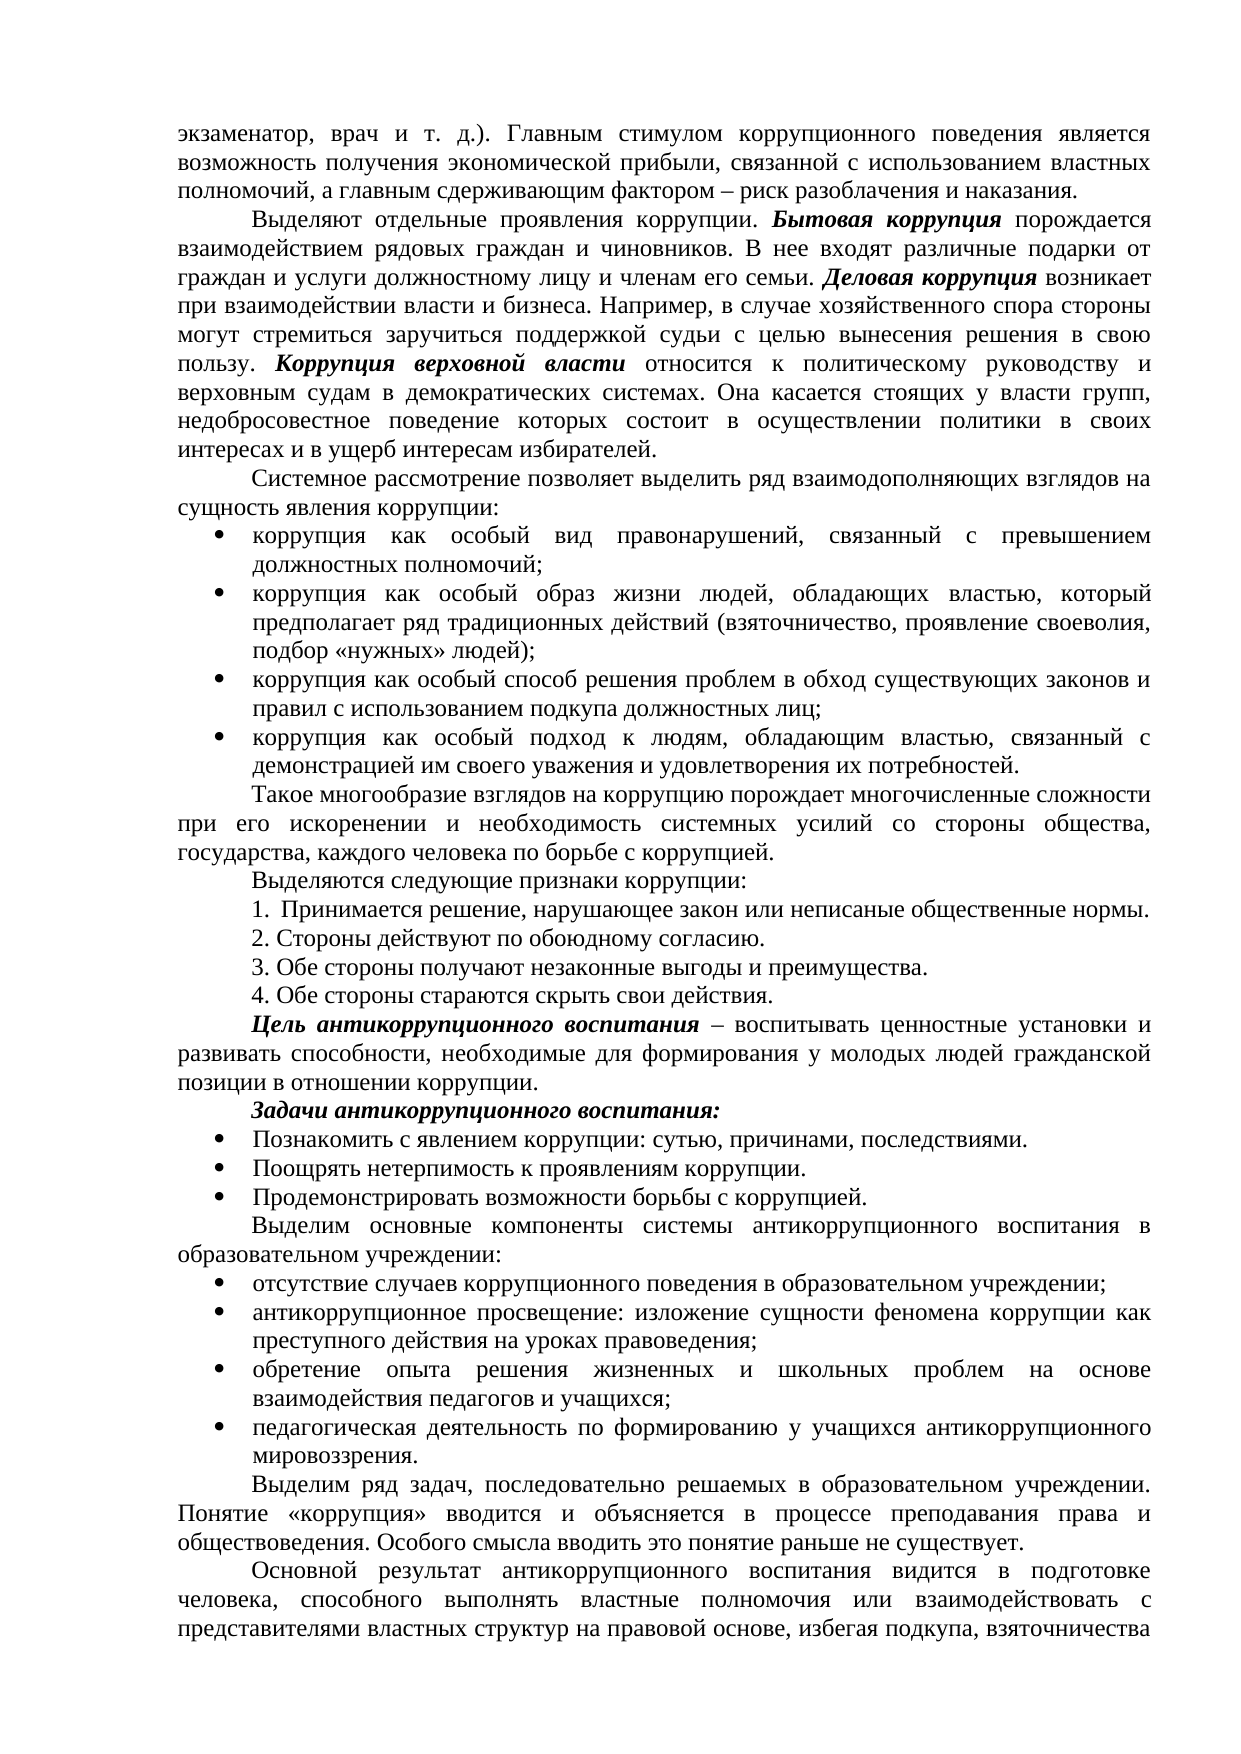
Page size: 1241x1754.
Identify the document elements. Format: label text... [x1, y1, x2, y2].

text Выделим основные компоненты системы антикоррупционного воспитания в образовательном учреждении: [177, 1211, 1152, 1268]
text Системное рассмотрение позволяет выделить ряд взаимодополняющих взглядов на сущность явления коррупции: [177, 463, 1152, 521]
list отсутствие случаев коррупционного поведения в образовательном учреждении; [215, 1268, 1152, 1297]
text Выделяются следующие признаки коррупции: [177, 866, 1152, 894]
text 3. Обе стороны получают незаконные выгоды и преимущества. [177, 952, 1152, 981]
list Поощрять нетерпимость к проявлениям коррупции. [215, 1153, 1152, 1182]
list педагогическая деятельность по формированию у учащихся антикоррупционного мировоззрения. [215, 1412, 1152, 1469]
list Познакомить с явлением коррупции: сутью, причинами, последствиями. [215, 1124, 1152, 1153]
list коррупция как особый образ жизни людей, обладающих властью, который предполагает ряд традиционных действий (взяточничество, проявление своеволия, подбор «нужных» людей); [215, 578, 1152, 664]
text Задачи антикоррупционного воспитания: [177, 1096, 1152, 1124]
list Продемонстрировать возможности борьбы с коррупцией. [215, 1182, 1152, 1211]
text Выделяют отдельные проявления коррупции. Бытовая коррупция порождается взаимодействием рядовых граждан и чиновников. В нее входят различные подарки от граждан и услуги должностному лицу и членам его семьи. Деловая коррупция возникает при взаимодействии власти и бизнеса. Например, в случае хозяйственного спора стороны могут стремиться заручиться поддержкой судьи с целью вынесения решения в свою пользу. Коррупция верховной власти относится к политическому руководству и верховным судам в демократических системах. Она касается стоящих у власти групп, недобросовестное поведение которых состоит в осуществлении политики в своих интересах и в ущерб интересам избирателей. [177, 204, 1152, 463]
list антикоррупционное просвещение: изложение сущности феномена коррупции как преступного действия на уроках правоведения; [215, 1297, 1152, 1354]
text 1. Принимается решение, нарушающее закон или неписаные общественные нормы. [177, 894, 1152, 923]
text Такое многообразие взглядов на коррупцию порождает многочисленные сложности при его искоренении и необходимость системных усилий со стороны общества, государства, каждого человека по борьбе с коррупцией. [177, 779, 1152, 866]
text Цель антикоррупционного воспитания – воспитывать ценностные установки и развивать способности, необходимые для формирования у молодых людей гражданской позиции в отношении коррупции. [177, 1009, 1152, 1096]
text Выделим ряд задач, последовательно решаемых в образовательном учреждении. Понятие «коррупция» вводится и объясняется в процессе преподавания права и обществоведения. Особого смысла вводить это понятие раньше не существует. [177, 1469, 1152, 1556]
text 2. Стороны действуют по обоюдному согласию. [177, 923, 1152, 952]
text 4. Обе стороны стараются скрыть свои действия. [177, 981, 1152, 1009]
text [177, 1556, 1152, 1642]
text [177, 118, 1152, 204]
list коррупция как особый вид правонарушений, связанный с превышением должностных полномочий; [215, 521, 1152, 578]
list коррупция как особый подход к людям, обладающим властью, связанный с демонстрацией им своего уважения и удовлетворения их потребностей. [215, 722, 1152, 779]
list коррупция как особый способ решения проблем в обход существующих законов и правил с использованием подкупа должностных лиц; [215, 664, 1152, 722]
list обретение опыта решения жизненных и школьных проблем на основе взаимодействия педагогов и учащихся; [215, 1354, 1152, 1412]
